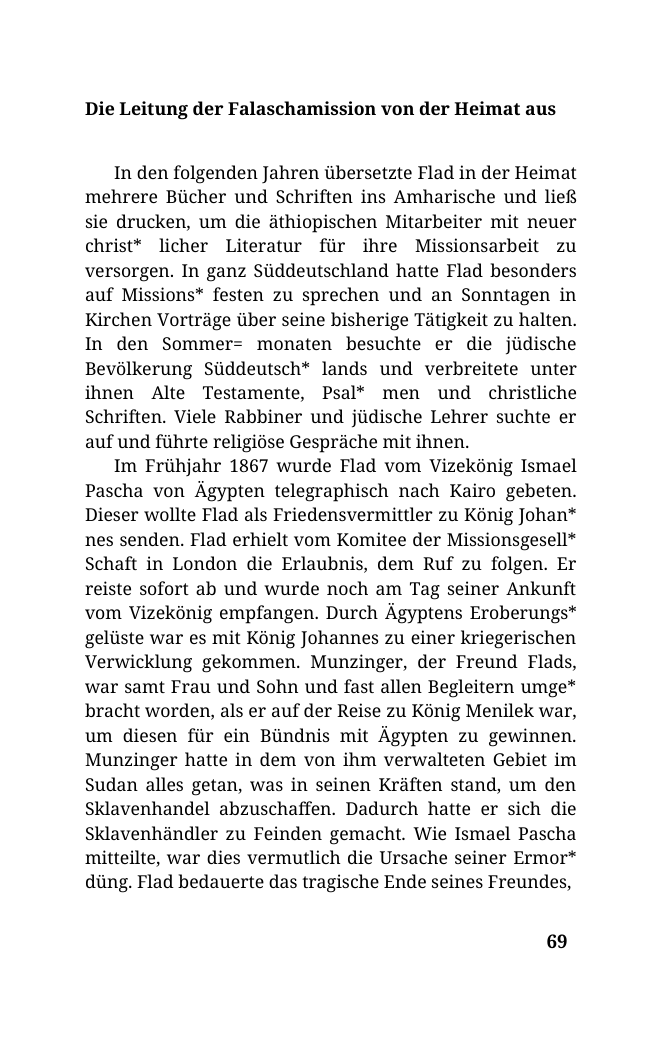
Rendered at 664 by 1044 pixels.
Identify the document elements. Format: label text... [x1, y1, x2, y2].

text Im Frühjahr 1867 wurde Flad vom Vizekönig Ismael Pascha von Ägypten telegraphisch nach Kairo gebeten. Dieser wollte Flad als Friedensvermittler zu König Johan* nes senden. Flad erhielt vom Komitee der Missionsgesell* Schaft in London die Erlaubnis, dem Ruf zu folgen. Er reiste sofort ab und wurde noch am Tag seiner Ankunft vom Vizekönig empfangen. Durch Ägyptens Eroberungs* gelüste war es mit König Johannes zu einer kriegerischen Verwicklung gekommen. Munzinger, der Freund Flads, war samt Frau und Sohn und fast allen Begleitern umge* bracht worden, als er auf der Reise zu König Menilek war, um diesen für ein Bündnis mit Ägypten zu gewinnen. Munzinger hatte in dem von ihm verwalteten Gebiet im Sudan alles getan, was in seinen Kräften stand, um den Sklavenhandel abzuschaffen. Dadurch hatte er sich die Sklavenhändler zu Feinden gemacht. Wie Ismael Pascha mitteilte, war dies vermutlich die Ursache seiner Ermor* düng. Flad bedauerte das tragische Ende seines Freundes, [85, 453, 577, 894]
text In den folgenden Jahren übersetzte Flad in der Heimat mehrere Bücher und Schriften ins Amharische und ließ sie drucken, um die äthiopischen Mitarbeiter mit neuer christ* licher Literatur für ihre Missionsarbeit zu versorgen. In ganz Süddeutschland hatte Flad besonders auf Missions* festen zu sprechen und an Sonntagen in Kirchen Vorträge über seine bisherige Tätigkeit zu halten. In den Sommer= monaten besuchte er die jüdische Bevölkerung Süddeutsch* lands und verbreitete unter ihnen Alte Testamente, Psal* men und christliche Schriften. Viele Rabbiner und jüdische Lehrer suchte er auf und führte religiöse Gespräche mit ihnen. [85, 159, 577, 453]
subtitle Die Leitung der Falaschamission von der Heimat aus [85, 101, 557, 119]
text 69 [546, 933, 567, 952]
